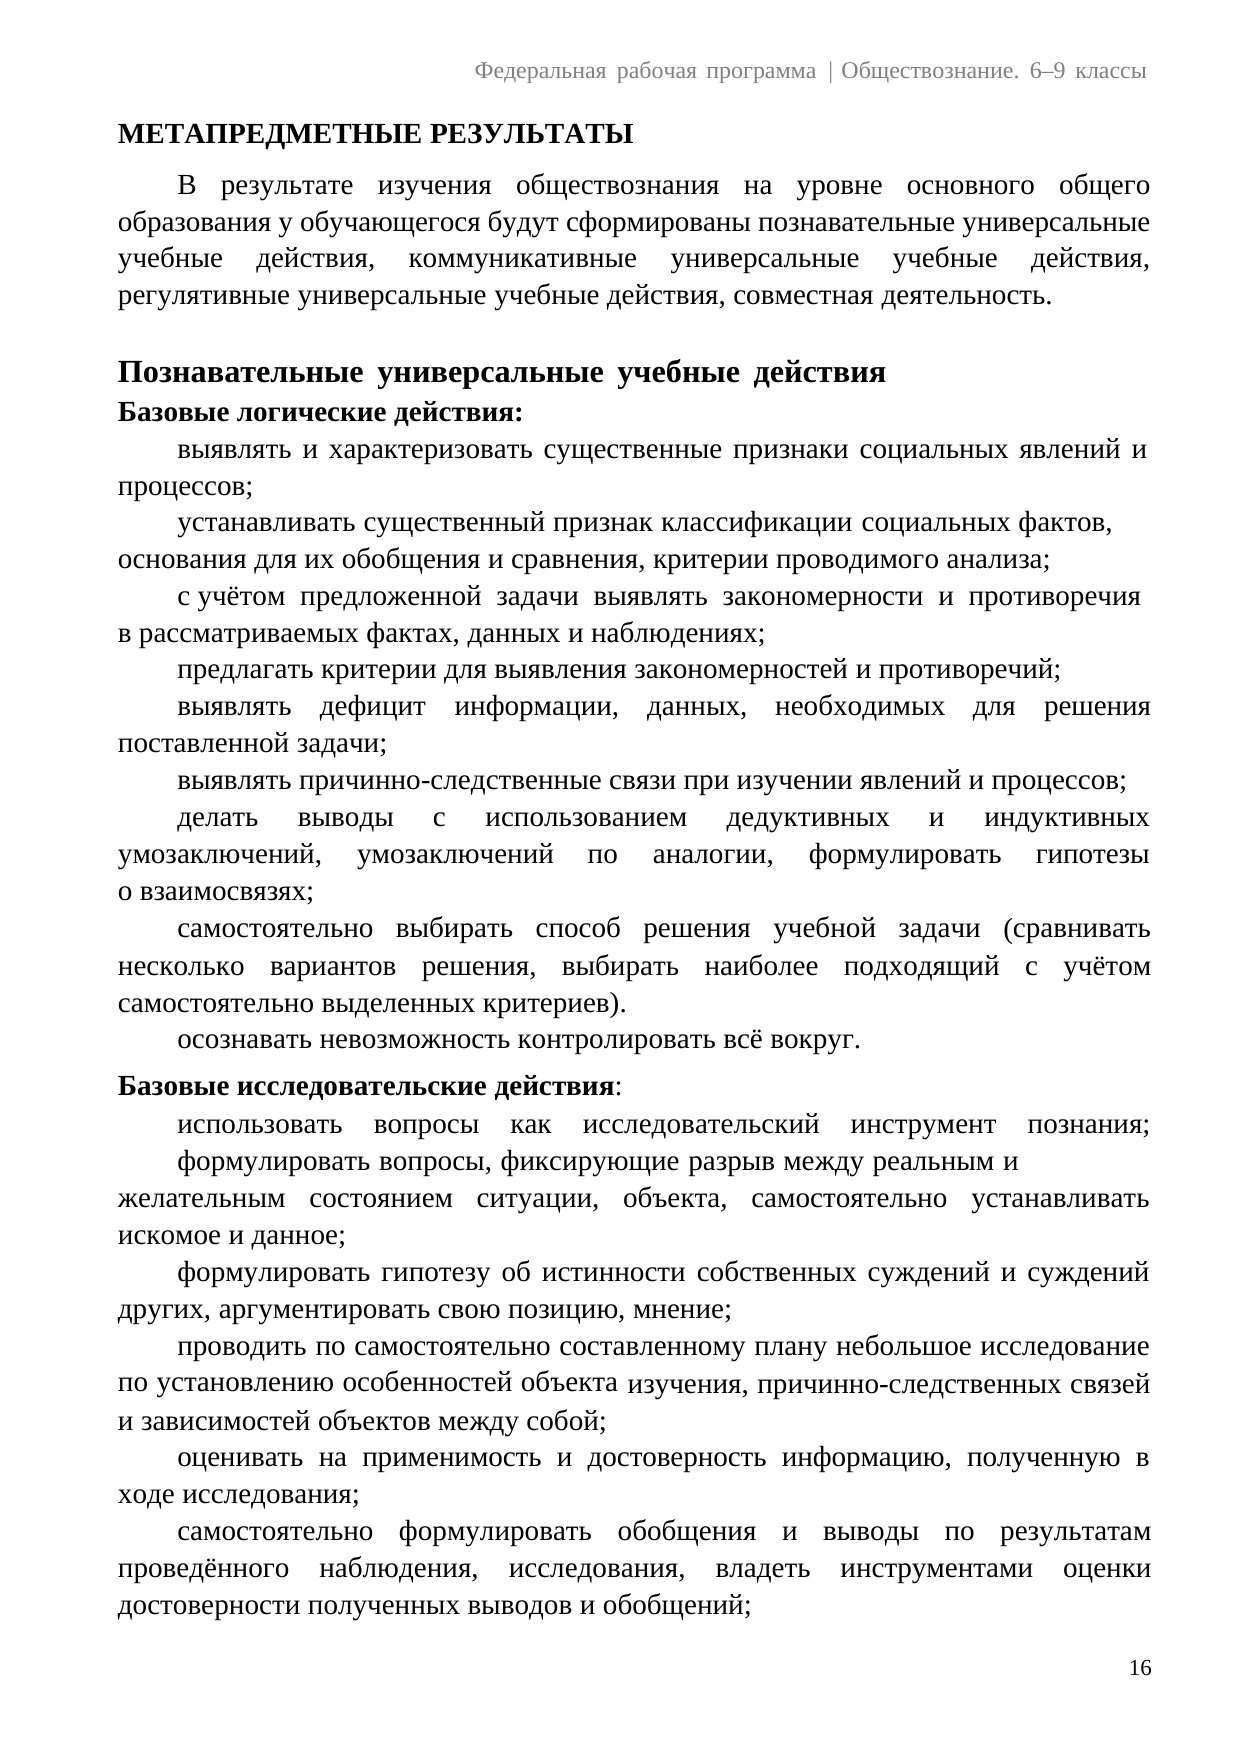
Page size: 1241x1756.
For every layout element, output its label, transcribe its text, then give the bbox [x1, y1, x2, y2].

text Базовые логические действия: [118, 394, 1165, 428]
text желательным состоянием ситуации, объекта, самостоятельно устанавливать искомое и данное; [118, 1180, 1149, 1251]
text устанавливать существенный признак классификации социальных фактов, основания для их обобщения и сравнения, критерии проводимого анализа; [118, 504, 1165, 575]
text оценивать на применимость и достоверность информацию, полученную в ходе исследования; [118, 1439, 1150, 1510]
text формулировать гипотезу об истинности собственных суждений и суждений других, аргументировать свою позицию, мнение; [118, 1254, 1150, 1324]
text МЕТАПРЕДМЕТНЫЕ РЕЗУЛЬТАТЫ [118, 117, 1165, 150]
text В результате изучения обществознания на уровне основного общего образования у обучающегося будут сформированы познавательные универсальные учебные действия, коммуникативные универсальные учебные действия, регулятивные универсальные учебные действия, совместная деятельность. [118, 167, 1150, 311]
text проводить по самостоятельно составленному плану небольшое исследование по установлению особенностей объекта изучения, причинно-следственных связей и зависимостей объектов между собой; [118, 1328, 1151, 1436]
text выявлять причинно-следственные связи при изучении явлений и процессов; делать выводы с использованием дедуктивных и индуктивных [177, 762, 1150, 832]
text самостоятельно формулировать обобщения и выводы по результатам проведённого наблюдения, исследования, владеть инструментами оценки достоверности полученных выводов и обобщений; [118, 1513, 1151, 1621]
text умозаключений, умозаключений по аналогии, формулировать гипотезы о взаимосвязях; [118, 836, 1150, 907]
text осознавать невозможность контролировать всё вокруг. [177, 1022, 1165, 1055]
text выявлять и характеризовать существенные признаки социальных явлений и процессов; [118, 431, 1165, 501]
text использовать вопросы как исследовательский инструмент познания; формулировать вопросы, фиксирующие разрыв между реальным и [177, 1106, 1151, 1176]
text Базовые исследовательские действия: [118, 1068, 1165, 1102]
text выявлять дефицит информации, данных, необходимых для решения поставленной задачи; [118, 688, 1151, 758]
text самостоятельно выбирать способ решения учебной задачи (сравнивать несколько вариантов решения, выбирать наиболее подходящий с учётом самостоятельно выделенных критериев). [118, 910, 1151, 1018]
text предлагать критерии для выявления закономерностей и противоречий; [177, 653, 1165, 685]
text с учётом предложенной задачи выявлять закономерности и противоречия в рассматриваемых фактах, данных и наблюдениях; [118, 578, 1152, 649]
text Познавательные универсальные учебные действия [118, 352, 1165, 389]
